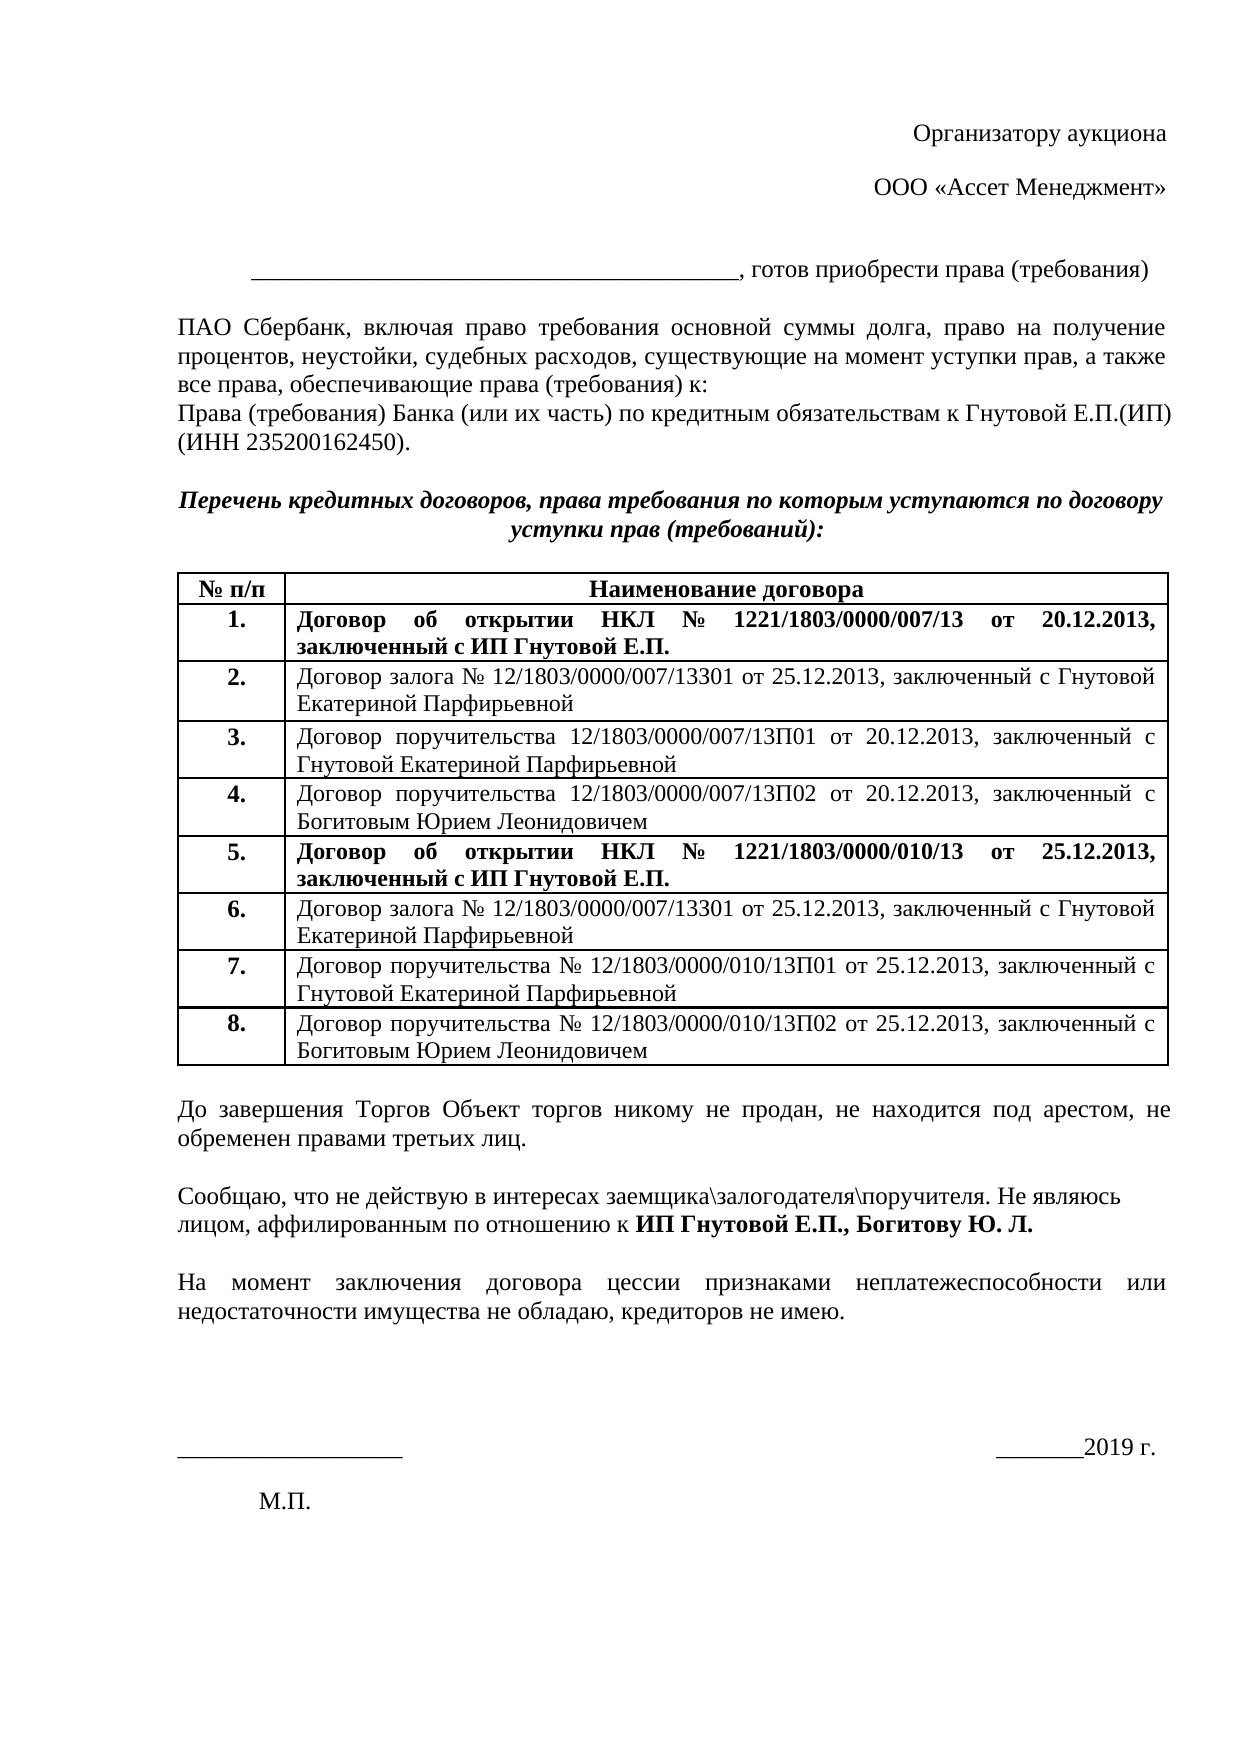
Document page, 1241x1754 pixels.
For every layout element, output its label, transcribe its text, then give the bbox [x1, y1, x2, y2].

table_cell Договор залога № 12/1803/0000/007/13З01 от 25.12.2013, заключенный с Гнутовой Екатериной Парфирьевной [286, 894, 1167, 949]
text __________________ _______2019 г. [177, 1432, 1167, 1461]
text Права (требования) Банка (или их часть) по кредитным обязательствам к Гнутовой Е.П.(ИП) (ИНН 235200162450). [177, 398, 1172, 456]
table_cell 5. [179, 837, 284, 892]
table_header № п/п [179, 574, 284, 602]
text Сообщаю, что не действую в интересах заемщика\залогодателя\поручителя. Не являюсь лицом, аффилированным по отношению к ИП Гнутовой Е.П., Богитову Ю. Л. [177, 1181, 1167, 1238]
table_cell 7. [179, 951, 284, 1006]
table_cell Договор поручительства № 12/1803/0000/010/13П01 от 25.12.2013, заключенный с Гнутовой Екатериной Парфирьевной [286, 951, 1167, 1006]
table_cell Договор поручительства № 12/1803/0000/010/13П02 от 25.12.2013, заключенный с Богитовым Юрием Леонидовичем [286, 1009, 1167, 1064]
table_cell Договор поручительства 12/1803/0000/007/13П02 от 20.12.2013, заключенный с Богитовым Юрием Леонидовичем [286, 779, 1167, 834]
text На момент заключения договора цессии признаками неплатежеспособности или недостаточности имущества не обладаю, кредиторов не имею. [177, 1267, 1167, 1324]
text М.П. [177, 1486, 1167, 1515]
text Организатору аукциона [177, 118, 1167, 147]
table_cell 8. [179, 1009, 284, 1064]
table_cell Договор залога № 12/1803/0000/007/13З01 от 25.12.2013, заключенный с Гнутовой Екатериной Парфирьевной [286, 662, 1167, 720]
table_cell 4. [179, 779, 284, 834]
table_cell 3. [179, 722, 284, 777]
table_cell 6. [179, 894, 284, 949]
text Перечень кредитных договоров, права требования по которым уступаются по договору уступки прав (требований): [177, 485, 1167, 542]
text До завершения Торгов Объект торгов никому не продан, не находится под арестом, не обременен правами третьих лиц. [177, 1094, 1172, 1152]
table_cell 2. [179, 662, 284, 720]
text ООО «Ассет Менеджмент» [177, 172, 1167, 201]
table_cell Договор поручительства 12/1803/0000/007/13П01 от 20.12.2013, заключенный с Гнутовой Екатериной Парфирьевной [286, 722, 1167, 777]
text ПАО Сбербанк, включая право требования основной суммы долга, право на получение процентов, неустойки, судебных расходов, существующие на момент уступки прав, а также все права, обеспечивающие права (требования) к: [177, 312, 1167, 398]
table_cell 1. [179, 605, 284, 660]
text _______________________________________, готов приобрести права (требования) [177, 254, 1167, 283]
table_cell Договор об открытии НКЛ № 1221/1803/0000/010/13 от 25.12.2013, заключенный с ИП Гнутовой Е.П. [286, 837, 1167, 892]
table_cell Договор об открытии НКЛ № 1221/1803/0000/007/13 от 20.12.2013, заключенный с ИП Гнутовой Е.П. [286, 605, 1167, 660]
table_header Наименование договора [286, 574, 1167, 602]
